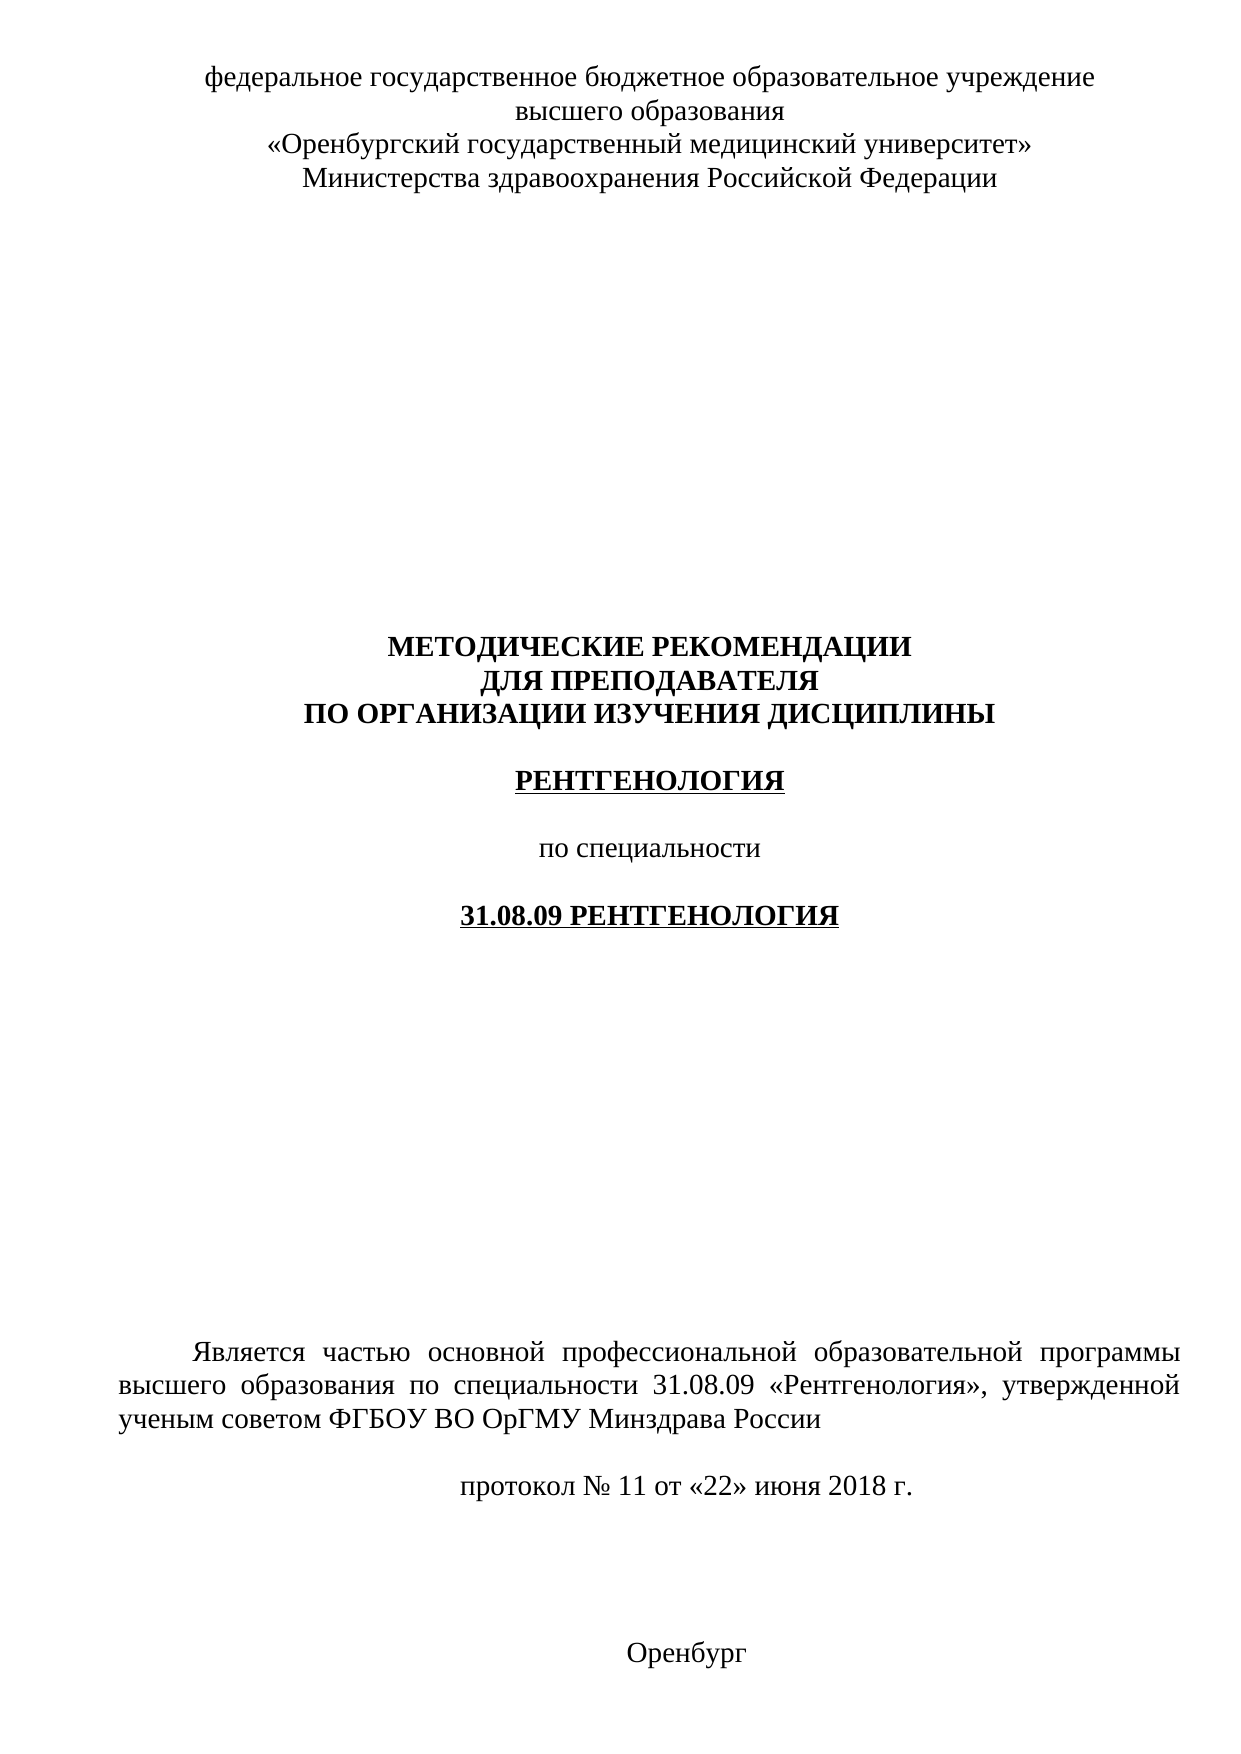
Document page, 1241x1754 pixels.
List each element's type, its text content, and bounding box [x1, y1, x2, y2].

text Министерства здравоохранения Российской Федерации [118, 160, 1181, 193]
text Оренбург [118, 1636, 1181, 1669]
text МЕТОДИЧЕСКИЕ РЕКОМЕНДАЦИИ [118, 629, 1181, 663]
text высшего образования [118, 93, 1181, 126]
text протокол № 11 от «22» июня 2018 г. [118, 1468, 1181, 1501]
text 31.08.09 РЕНТГЕНОЛОГИЯ [118, 898, 1181, 931]
text РЕНТГЕНОЛОГИЯ [118, 763, 1181, 797]
text федеральное государственное бюджетное образовательное учреждение [118, 59, 1181, 93]
text «Оренбургский государственный медицинский университет» [118, 126, 1181, 160]
text по специальности [118, 831, 1181, 864]
text ДЛЯ ПРЕПОДАВАТЕЛЯ [118, 663, 1181, 696]
text Является частью основной профессиональной образовательной программы высшего образования по специальности 31.08.09 «Рентгенология», утвержденной ученым советом ФГБОУ ВО ОрГМУ Минздрава России [118, 1334, 1181, 1434]
text ПО ОРГАНИЗАЦИИ ИЗУЧЕНИЯ ДИСЦИПЛИНЫ [118, 696, 1181, 730]
